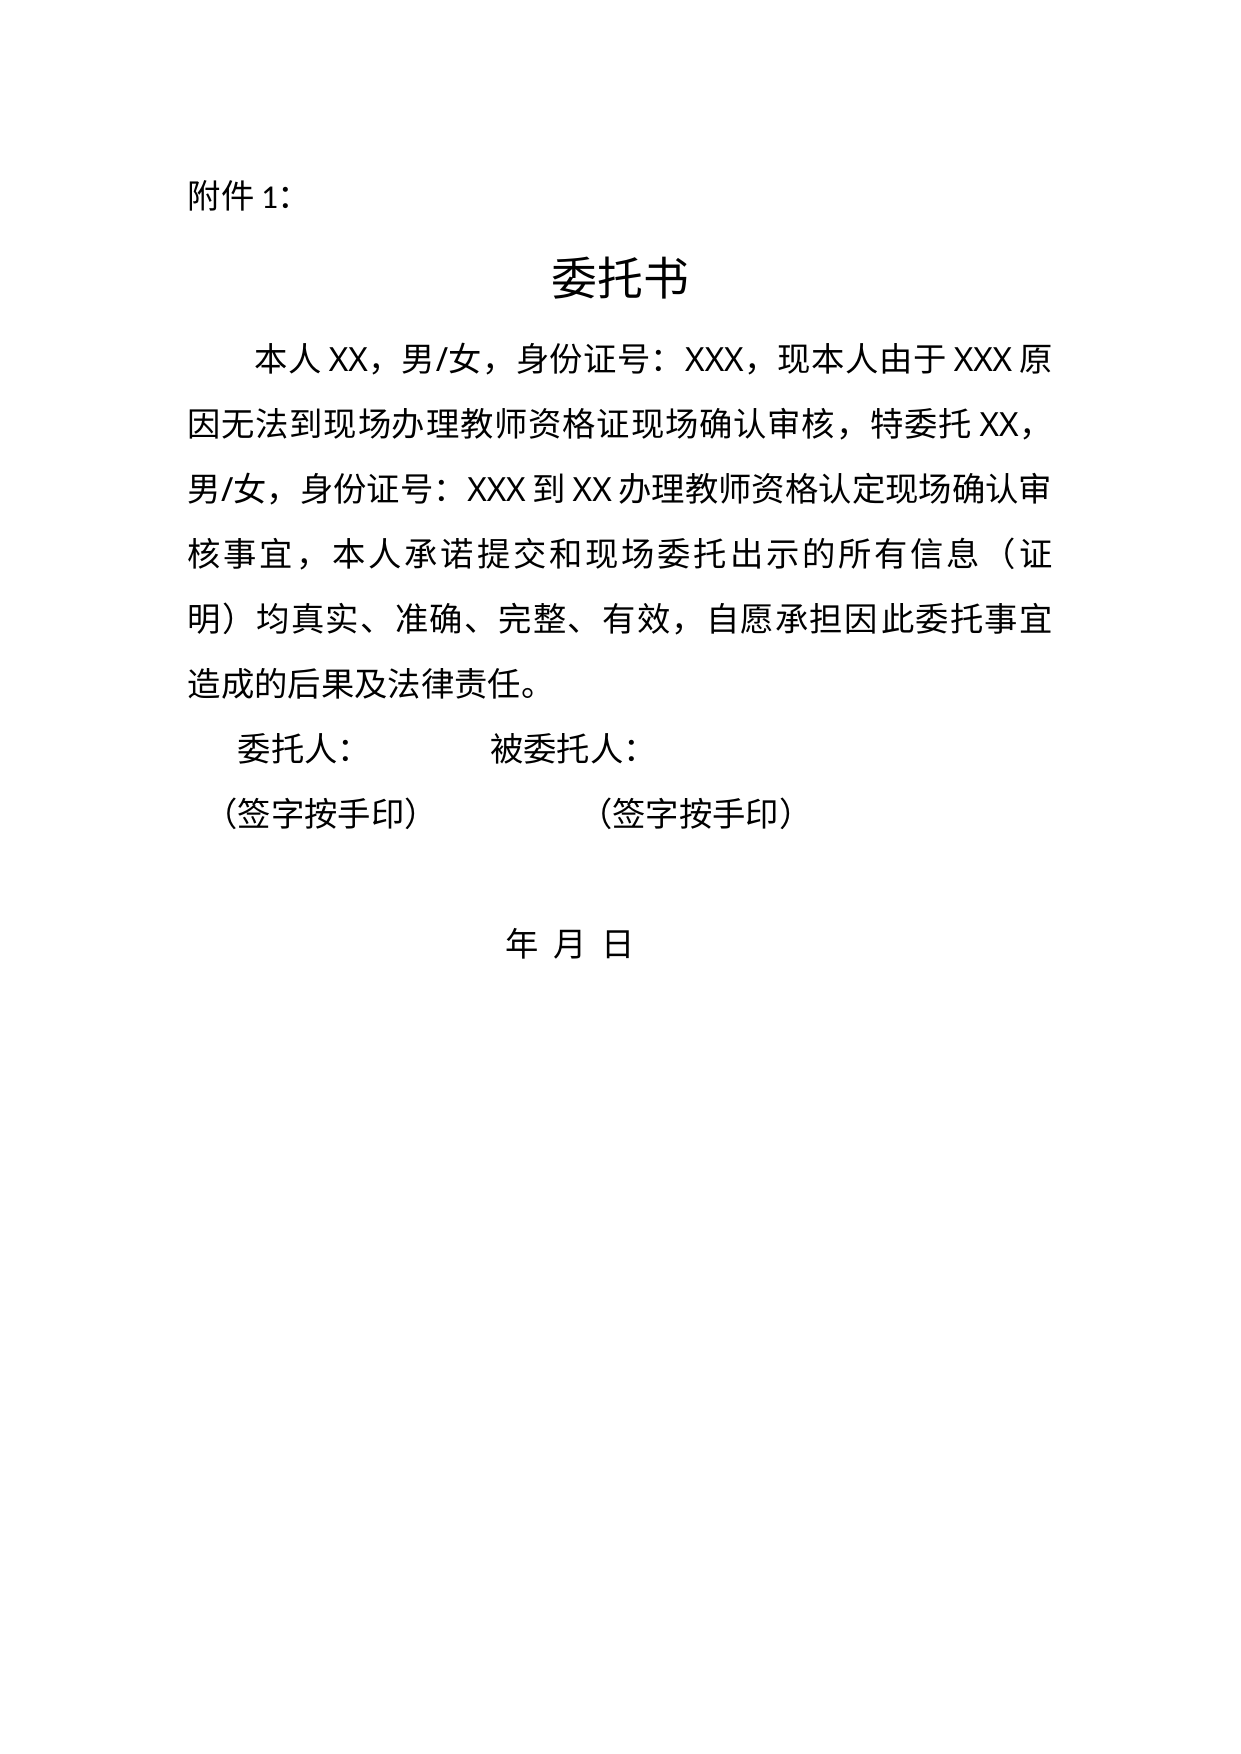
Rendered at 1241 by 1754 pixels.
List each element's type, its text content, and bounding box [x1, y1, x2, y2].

text 年 月 日 [187, 909, 1053, 974]
text 委托人： 被委托人： [187, 714, 1053, 779]
text （签字按手印） （签字按手印） [187, 779, 1053, 844]
text 委托书 [187, 227, 1053, 324]
text 本人XX，男/女，身份证号：XXX，现本人由于XXX原因无法到现场办理教师资格证现场确认审核，特委托XX，男/女，身份证号：XXX到XX办理教师资格认定现场确认审核事宜，本人承诺提交和现场委托出示的所有信息（证明）均真实、准确、完整、有效，自愿承担因此委托事宜造成的后果及法律责任。 [187, 324, 1053, 714]
text 附件1： [187, 162, 1053, 227]
